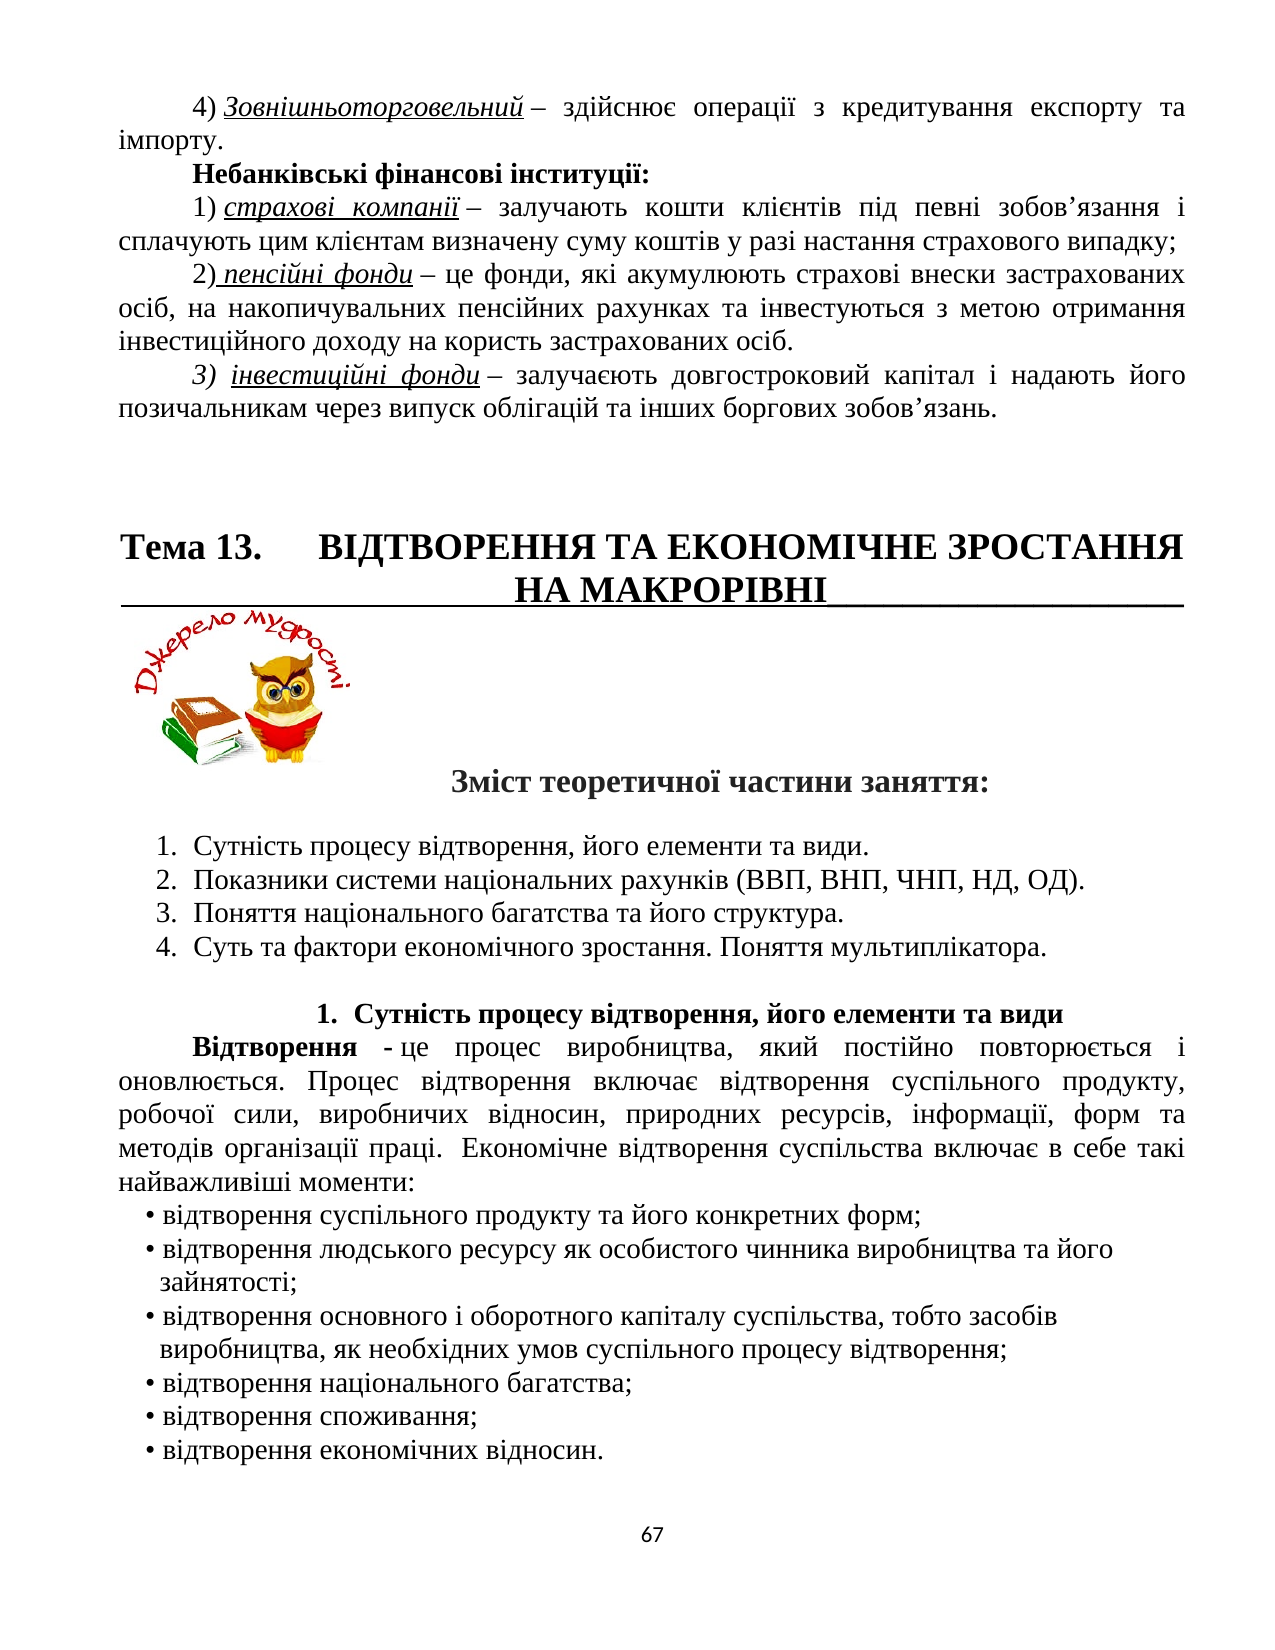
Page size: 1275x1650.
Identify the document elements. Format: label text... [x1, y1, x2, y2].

text • відтворення споживання; [118, 1398, 1186, 1432]
text зайнятості; [118, 1264, 1186, 1298]
text • відтворення основного і оборотного капіталу суспільства, тобто засобів [118, 1298, 1186, 1331]
text • відтворення національного багатства; [118, 1365, 1186, 1398]
text 1) страхові компанії – залучають кошти клієнтів під певні зобов’язання і сплачують цим клієнтам визначену суму коштів у разі настання страхового випадку; [118, 189, 1186, 256]
text 2) пенсійні фонди – це фонди, які акумулюють страхові внески застрахованих осіб, на накопичувальних пенсійних рахунках та інвестуються з метою отримання інвестиційного доходу на користь застрахованих осіб. [118, 256, 1186, 357]
text виробництва, як необхідних умов суспільного процесу відтворення; [118, 1331, 1186, 1365]
picture [134, 610, 350, 791]
text • відтворення людського ресурсу як особистого чинника виробництва та його [118, 1231, 1186, 1264]
list Сутність процесу відтворення, його елементи та види. [156, 828, 1186, 862]
text Тема 13. ВІДТВОРЕННЯ ТА ЕКОНОМІЧНЕ ЗРОСТАННЯ [118, 525, 1186, 568]
text 4) Зовнішньоторговельний – здійснює операції з кредитування експорту та імпорту. [118, 89, 1186, 156]
list Суть та фактори економічного зростання. Поняття мультиплікатора. [156, 929, 1186, 962]
text • відтворення суспільного продукту та його конкретних форм; [118, 1197, 1186, 1231]
list Сутність процесу відтворення, його елементи та види [193, 996, 1186, 1029]
list Поняття національного багатства та його структура. [156, 895, 1186, 929]
text Відтворення - це процес виробництва, який постійно повторюється і оновлюється. Процес відтворення включає відтворення суспільного продукту, робочої сили, виробничих відносин, природних ресурсів, інформації, форм та методів організації праці. Економічне відтворення суспільства включає в себе такі найважливіші моменти: [118, 1029, 1186, 1197]
text НА МАКРОРІВНІ___________________ [118, 568, 1186, 611]
text Зміст теоретичної частини заняття: [118, 611, 1186, 799]
list Показники системи національних рахунків (ВВП, ВНП, ЧНП, НД, ОД). [156, 862, 1186, 895]
text 3) інвестиційні фонди – залучаєють довгостроковий капітал і надають його позичальникам через випуск облігацій та інших боргових зобов’язань. [118, 357, 1186, 424]
text • відтворення економічних відносин. [118, 1432, 1186, 1466]
text Небанківські фінансові інституції: [118, 156, 1186, 189]
